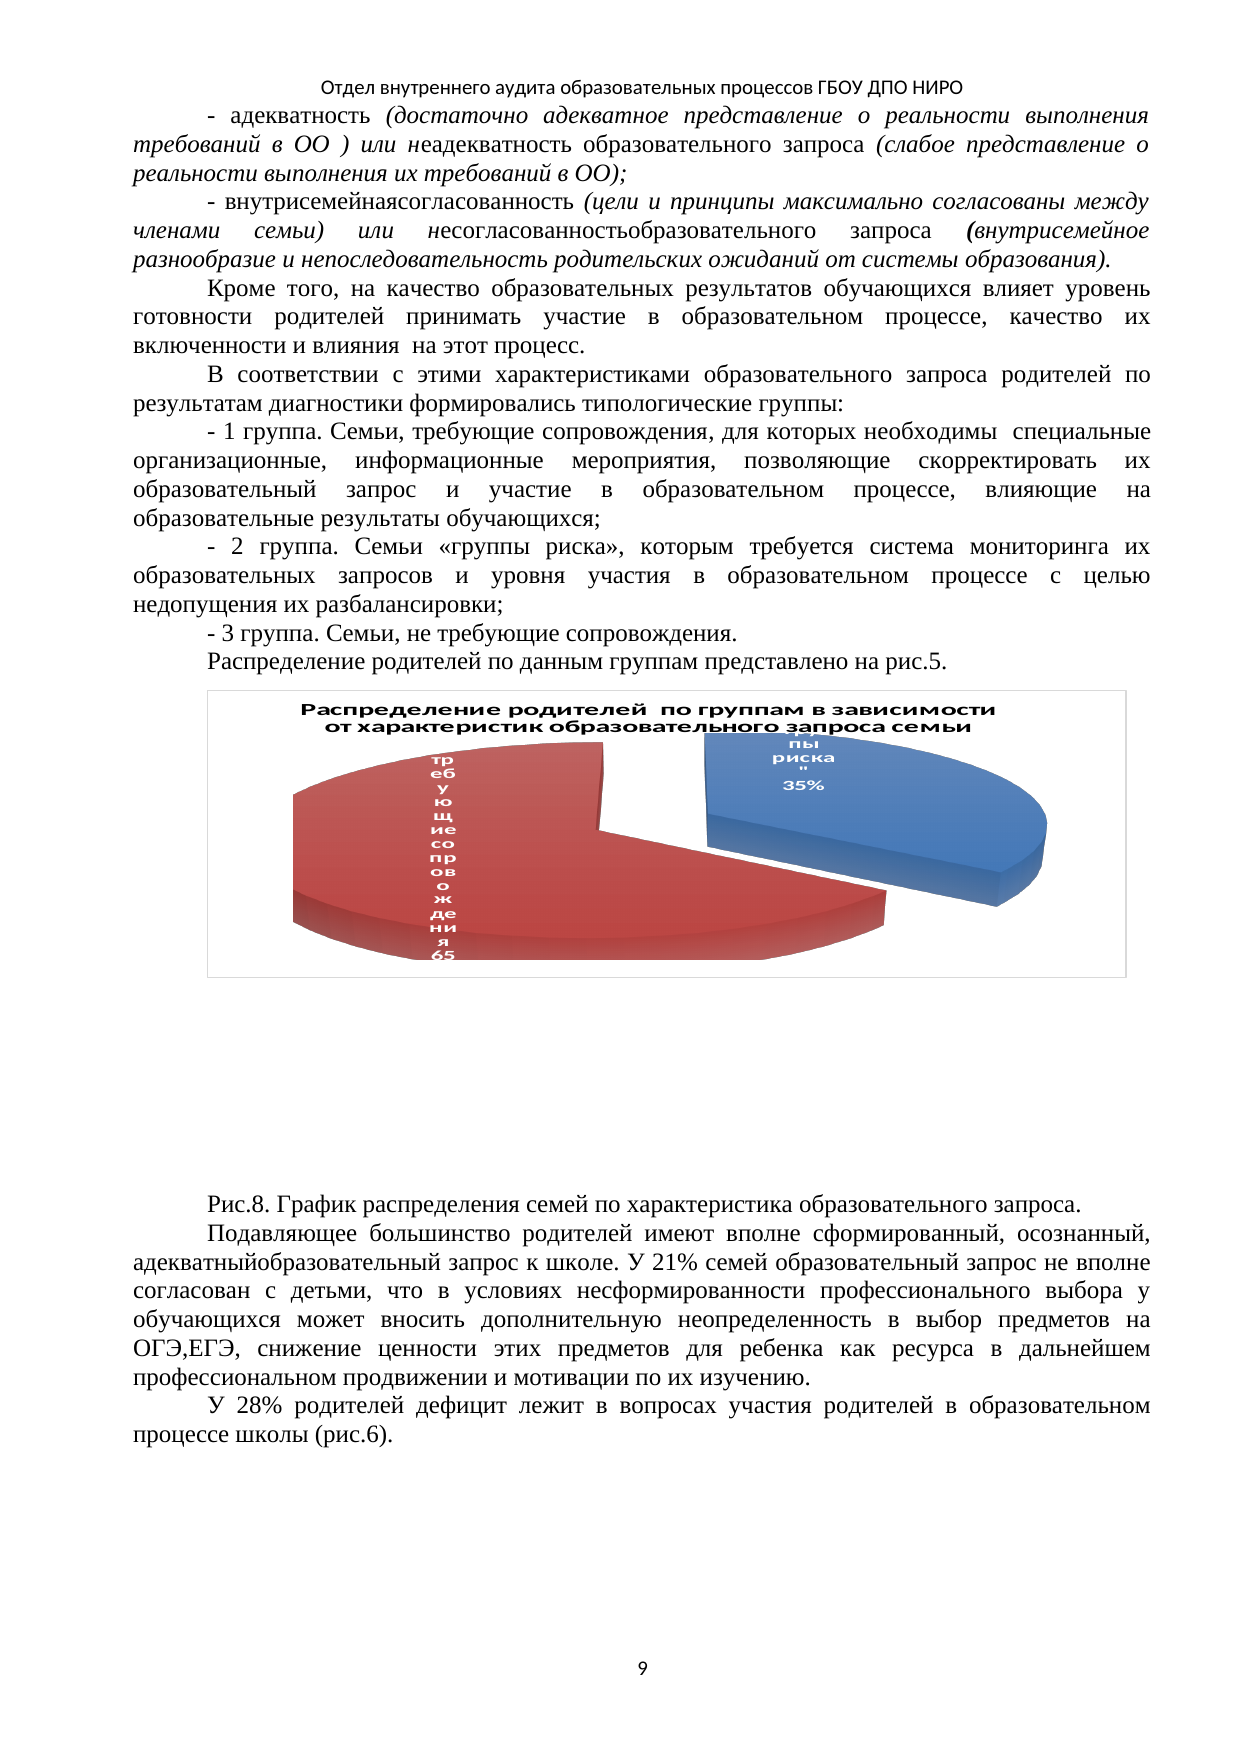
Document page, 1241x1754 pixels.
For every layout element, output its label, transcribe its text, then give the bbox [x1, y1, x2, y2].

text - внутрисемейнаясогласованность (цели и принципы максимально согласованы между членами семьи) или несогласованностьобразовательного запроса (внутрисемейное разнообразие и непоследовательность родительских ожиданий от системы образования). [133, 186, 1152, 273]
text - 2 группа. Семьи «группы риска», которым требуется система мониторинга их образовательных запросов и уровня участия в образовательном процессе с целью недопущения их разбалансировки; [133, 531, 1152, 618]
text Кроме того, на качество образовательных результатов обучающихся влияет уровень готовности родителей принимать участие в образовательном процессе, качество их включенности и влияния на этот процесс. [133, 273, 1152, 359]
text - 3 группа. Семьи, не требующие сопровождения. [133, 618, 1152, 646]
text У 28% родителей дефицит лежит в вопросах участия родителей в образовательном процессе школы (рис.6). [133, 1391, 1152, 1448]
text Подавляющее большинство родителей имеют вполне сформированный, осознанный, адекватныйобразовательный запрос к школе. У 21% семей образовательный запрос не вполне согласован с детьми, что в условиях несформированности профессионального выбора у обучающихся может вносить дополнительную неопределенность в выбор предметов на ОГЭ,ЕГЭ, снижение ценности этих предметов для ребенка как ресурса в дальнейшем профессиональном продвижении и мотивации по их изучению. [133, 1218, 1152, 1391]
text В соответствии с этими характеристиками образовательного запроса родителей по результатам диагностики формировались типологические группы: [133, 359, 1152, 416]
text Рис.8. График распределения семей по характеристика образовательного запроса. [133, 1189, 1152, 1218]
text - адекватность (достаточно адекватное представление о реальности выполнения требований в ОО ) или неадекватность образовательного запроса (слабое представление о реальности выполнения их требований в ОО); [133, 100, 1152, 186]
text Распределение родителей по данным группам представлено на рис.5. [133, 646, 1152, 675]
text - 1 группа. Семьи, требующие сопровождения, для которых необходимы специальные организационные, информационные мероприятия, позволяющие скорректировать их образовательный запрос и участие в образовательном процессе, влияющие на образовательные результаты обучающихся; [133, 416, 1152, 531]
